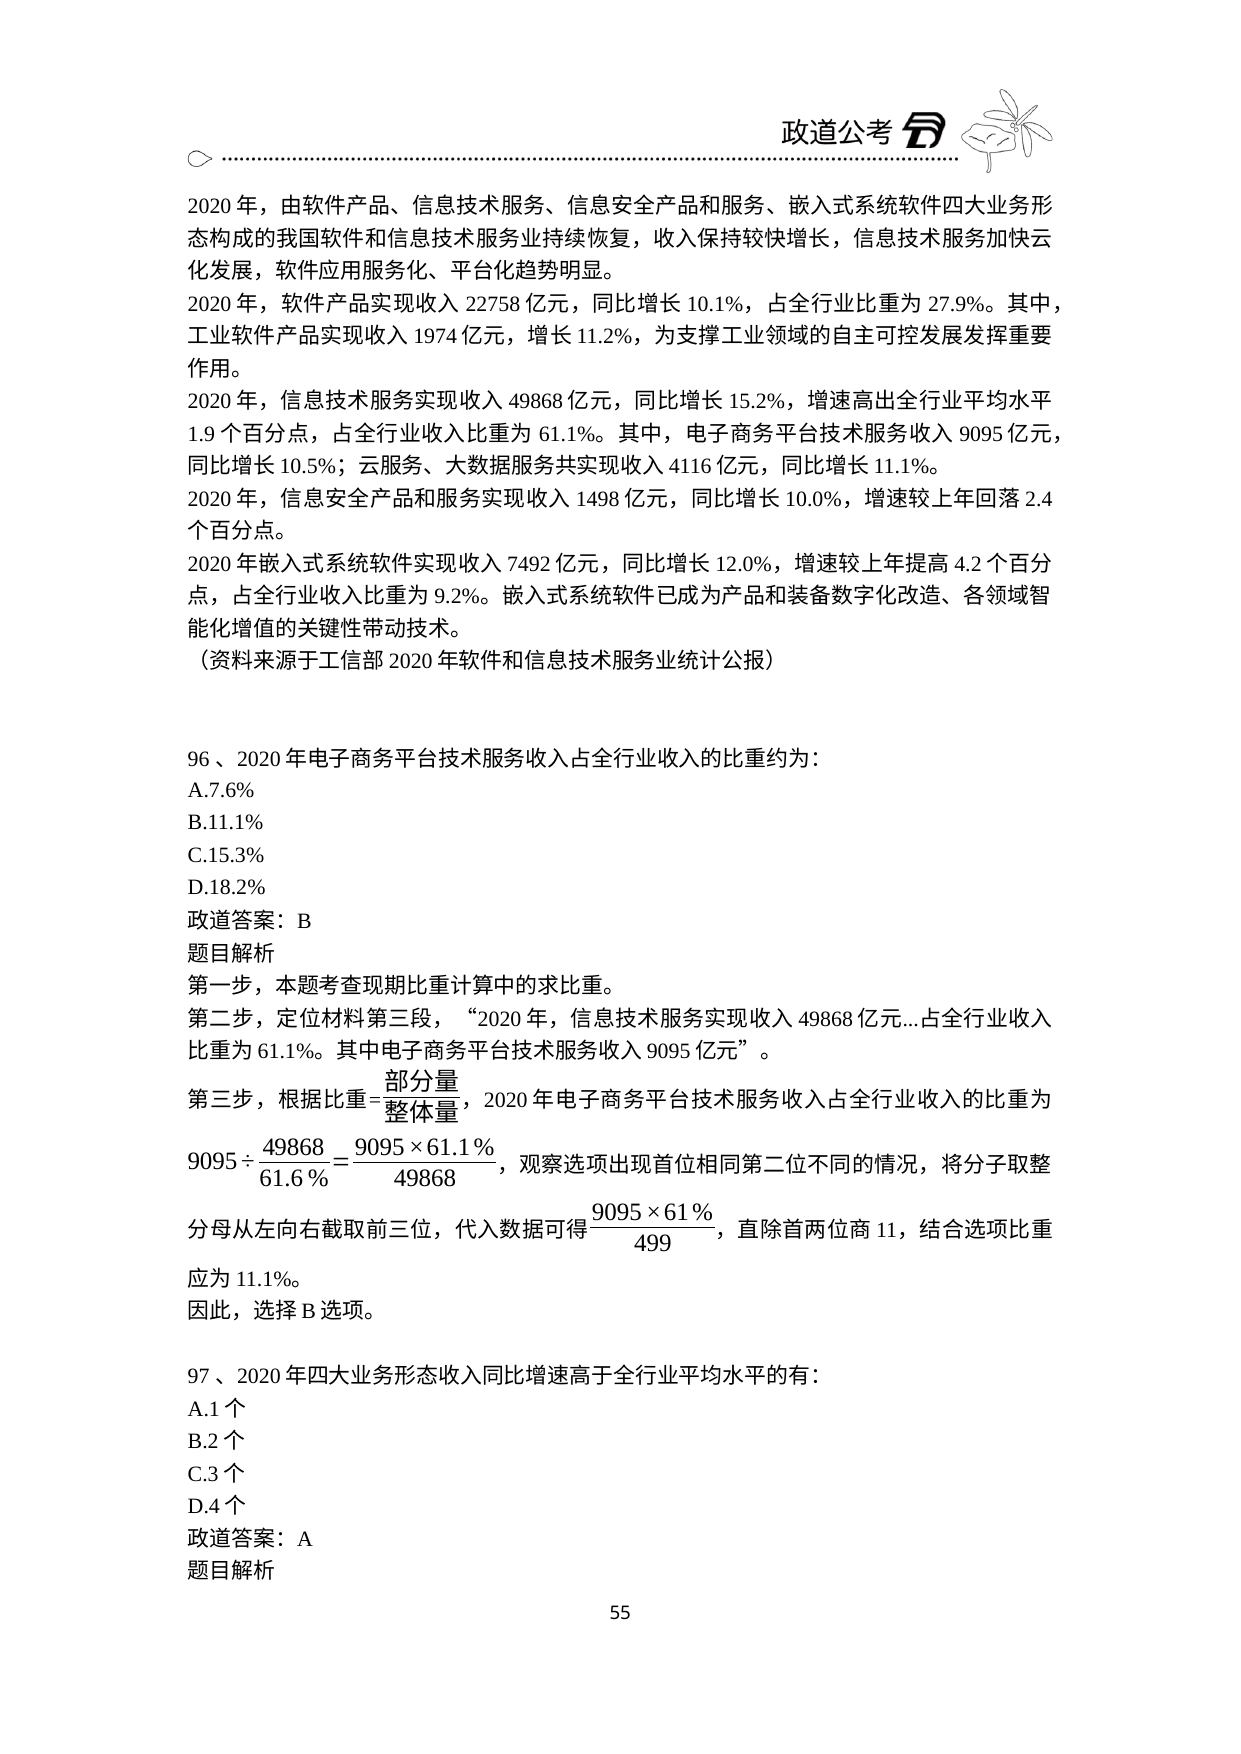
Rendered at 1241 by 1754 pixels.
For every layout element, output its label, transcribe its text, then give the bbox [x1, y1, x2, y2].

text 97 、2020年四大业务形态收入同比增速高于全行业平均水平的有： [187, 1358, 1053, 1390]
text 2020年，信息技术服务实现收入49868亿元，同比增长15.2%，增速高出全行业平均水平1.9个百分点，占全行业收入比重为61.1%。其中，电子商务平台技术服务收入9095亿元，同比增长10.5%；云服务、大数据服务共实现收入4116亿元，同比增长11.1%。 [187, 383, 1053, 480]
text C.3个 [187, 1455, 1053, 1488]
text D.18.2% [187, 870, 1053, 903]
text 2020年，信息安全产品和服务实现收入1498亿元，同比增长10.0%，增速较上年回落2.4个百分点。 [187, 480, 1053, 545]
text 政道答案：B [187, 903, 1053, 935]
text 2020年，软件产品实现收入22758亿元，同比增长10.1%，占全行业比重为27.9%。其中，工业软件产品实现收入1974亿元，增长11.2%，为支撑工业领域的自主可控发展发挥重要作用。 [187, 285, 1053, 383]
text 2020年嵌入式系统软件实现收入7492亿元，同比增长12.0%，增速较上年提高4.2个百分点，占全行业收入比重为9.2%。嵌入式系统软件已成为产品和装备数字化改造、各领域智能化增值的关键性带动技术。 [187, 545, 1053, 643]
text 96 、2020年电子商务平台技术服务收入占全行业收入的比重约为： [187, 740, 1053, 773]
text 题目解析 [187, 935, 1053, 968]
text 题目解析 [187, 1553, 1053, 1585]
text （资料来源于工信部2020年软件和信息技术服务业统计公报） [187, 643, 1053, 675]
text A.1个 [187, 1390, 1053, 1423]
text 政道答案：A [187, 1520, 1053, 1553]
text D.4个 [187, 1488, 1053, 1520]
text A.7.6% [187, 773, 1053, 805]
text B.2个 [187, 1423, 1053, 1455]
text 第一步，本题考查现期比重计算中的求比重。 第二步，定位材料第三段，“2020年，信息技术服务实现收入49868亿元...占全行业收入比重为61.1%。其中电子商务平台技术服务收入9095亿元”。 第三步，根据比重=，2020年电子商务平台技术服务收入占全行业收入的比重为，观察选项出现首位相同第二位不同的情况，将分子取整，分母从左向右截取前三位，代入数据可得，直除首两位商11，结合选项比重应为11.1%。 因此，选择B选项。 [187, 968, 1053, 1325]
text 2020年，由软件产品、信息技术服务、信息安全产品和服务、嵌入式系统软件四大业务形态构成的我国软件和信息技术服务业持续恢复，收入保持较快增长，信息技术服务加快云化发展，软件应用服务化、平台化趋势明显。 [187, 188, 1053, 285]
picture [187, 88, 1053, 174]
text C.15.3% [187, 838, 1053, 870]
text B.11.1% [187, 805, 1053, 838]
